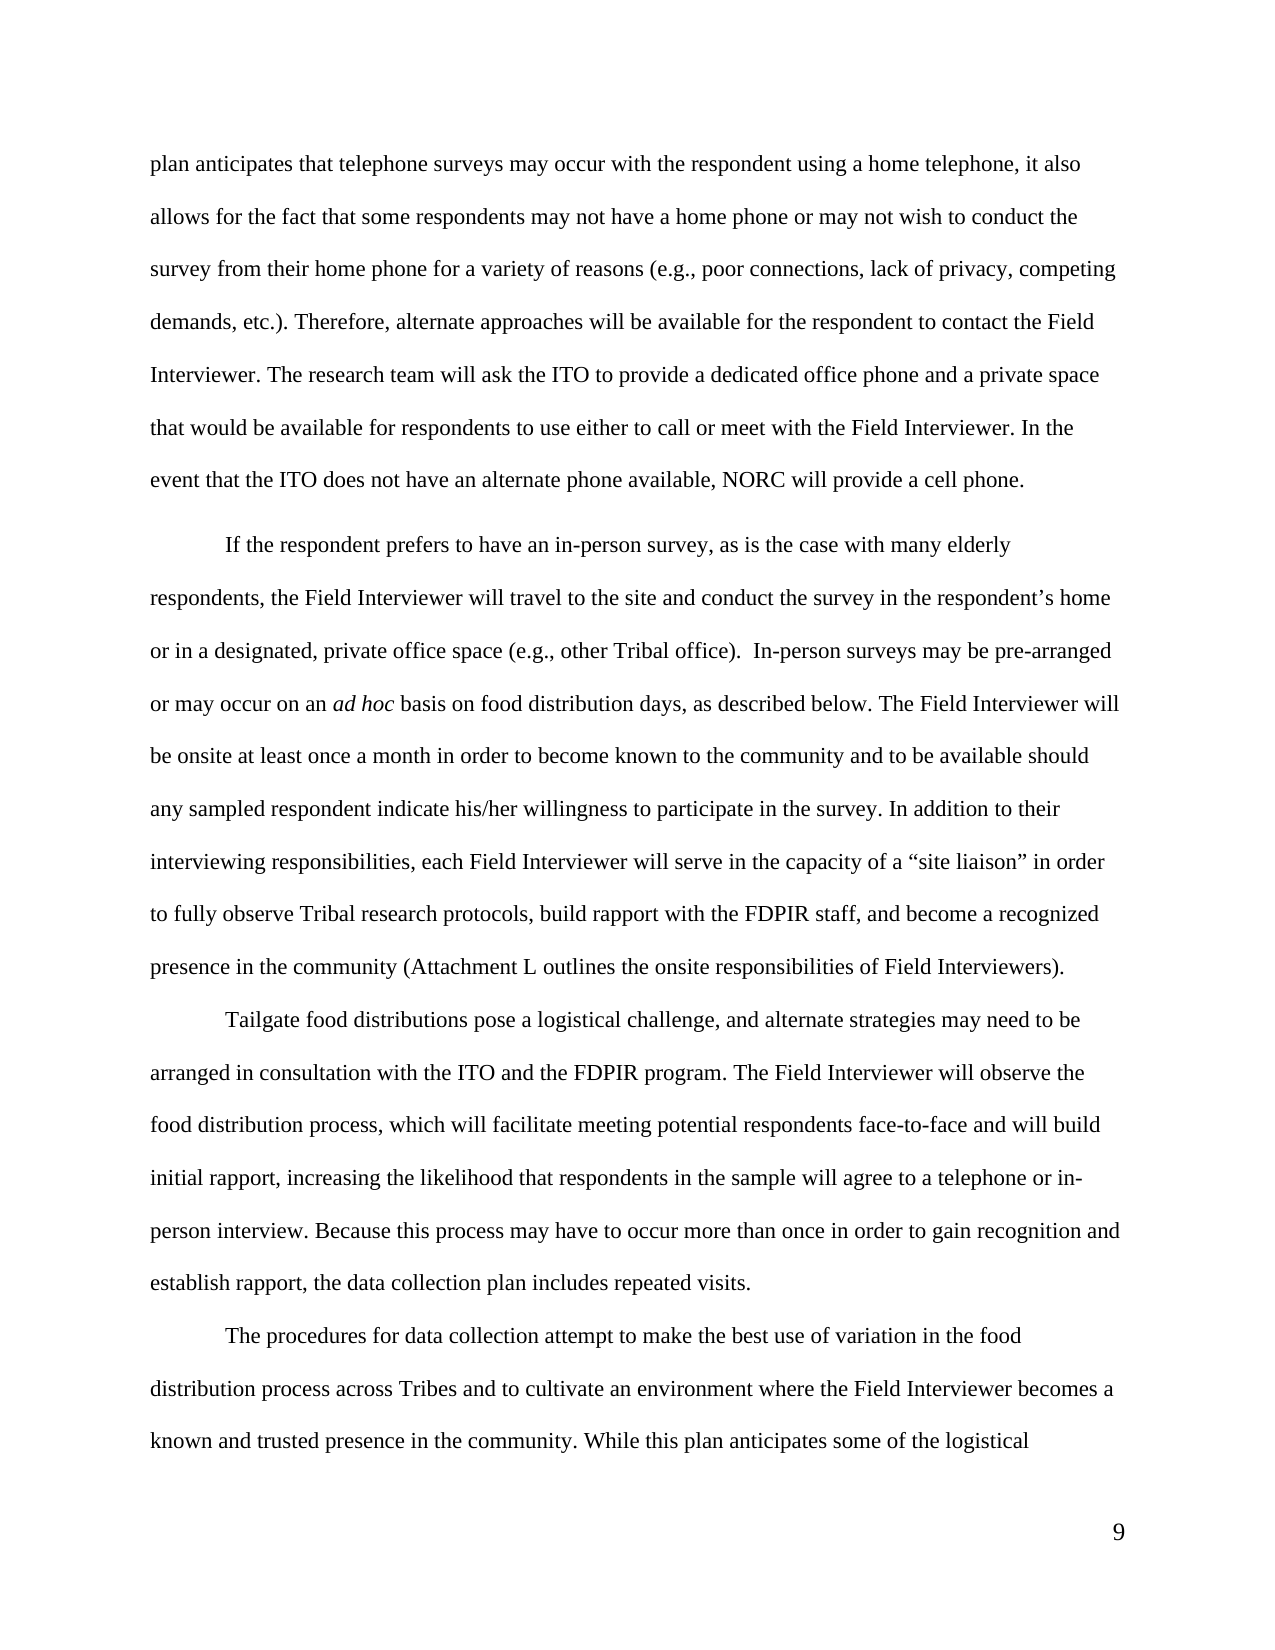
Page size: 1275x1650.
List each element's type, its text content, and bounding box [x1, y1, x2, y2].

text Tailgate food distributions pose a logistical challenge, and alternate strategies may need to be arranged in consultation with the ITO and the FDPIR program. The Field Interviewer will observe the food distribution process, which will facilitate meeting potential respondents face-to-face and will build initial rapport, increasing the likelihood that respondents in the sample will agree to a telephone or in-person interview. Because this process may have to occur more than once in order to gain recognition and establish rapport, the data collection plan includes repeated visits. [150, 1006, 1125, 1296]
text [150, 150, 1125, 493]
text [150, 1322, 1125, 1454]
text If the respondent prefers to have an in-person survey, as is the case with many elderly respondents, the Field Interviewer will travel to the site and conduct the survey in the respondent’s home or in a designated, private office space (e.g., other Tribal office). In-person surveys may be pre-arranged or may occur on an ad hoc basis on food distribution days, as described below. The Field Interviewer will be onsite at least once a month in order to become known to the community and to be available should any sampled respondent indicate his/her willingness to participate in the survey. In addition to their interviewing responsibilities, each Field Interviewer will serve in the capacity of a “site liaison” in order to fully observe Tribal research protocols, build rapport with the FDPIR staff, and become a recognized presence in the community (Attachment L outlines the onsite responsibilities of Field Interviewers). [150, 531, 1125, 979]
